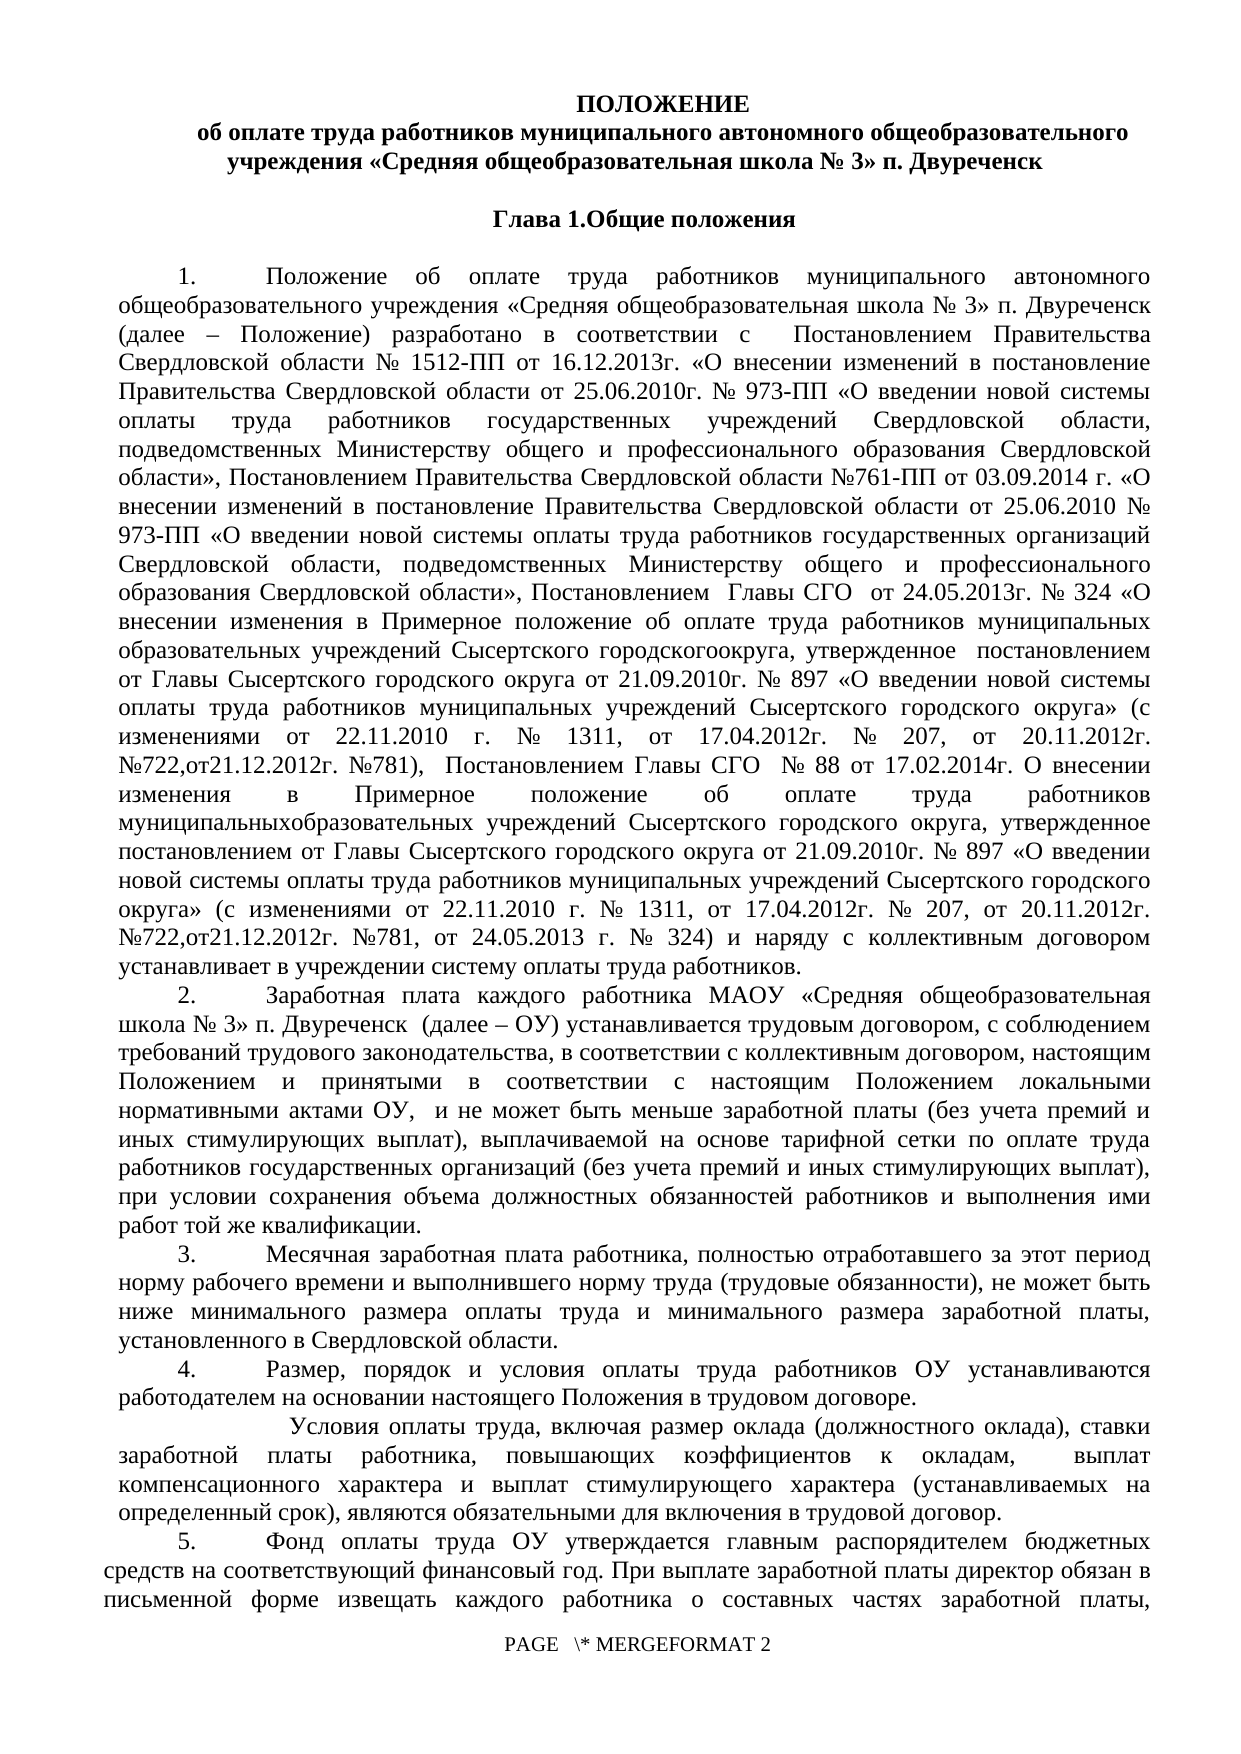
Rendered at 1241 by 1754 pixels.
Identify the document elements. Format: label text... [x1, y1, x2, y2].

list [103, 1526, 1152, 1612]
list Глава 1.Общие положения [62, 204, 1152, 232]
list Заработная плата каждого работника МАОУ «Средняя общеобразовательная школа № 3» п. Двуреченск (далее – ОУ) устанавливается трудовым договором, с соблюдением требований трудового законодательства, в соответствии с коллективным договором, настоящим Положением и принятыми в соответствии с настоящим Положением локальными нормативными актами ОУ, и не может быть меньше заработной платы (без учета премий и иных стимулирующих выплат), выплачиваемой на основе тарифной сетки по оплате труда работников государственных организаций (без учета премий и иных стимулирующих выплат), при условии сохранения объема должностных обязанностей работников и выполнения ими работ той же квалификации. [118, 980, 1152, 1239]
list Размер, порядок и условия оплаты труда работников ОУ устанавливаются работодателем на основании настоящего Положения в трудовом договоре. [118, 1354, 1152, 1411]
text ПОЛОЖЕНИЕ [118, 89, 1152, 117]
list Условия оплаты труда, включая размер оклада (должностного оклада), ставки заработной платы работника, повышающих коэффициентов к окладам, выплат компенсационного характера и выплат стимулирующего характера (устанавливаемых на определенный срок), являются обязательными для включения в трудовой договор. [118, 1411, 1152, 1526]
list Положение об оплате труда работников муниципального автономного общеобразовательного учреждения «Средняя общеобразовательная школа № 3» п. Двуреченск (далее – Положение) разработано в соответствии с Постановлением Правительства Свердловской области № 1512-ПП от 16.12.2013г. «О внесении изменений в постановление Правительства Свердловской области от 25.06.2010г. № 973-ПП «О введении новой системы оплаты труда работников государственных учреждений Свердловской области, подведомственных Министерству общего и профессионального образования Свердловской области», Постановлением Правительства Свердловской области №761-ПП от 03.09.2014 г. «О внесении изменений в постановление Правительства Свердловской области от 25.06.2010 № 973-ПП «О введении новой системы оплаты труда работников государственных организаций Свердловской области, подведомственных Министерству общего и профессионального образования Свердловской области», Постановлением Главы СГО от 24.05.2013г. № 324 «О внесении изменения в Примерное положение об оплате труда работников муниципальных образовательных учреждений Сысертского городскогоокруга, утвержденное постановлением от Главы Сысертского городского округа от 21.09.2010г. № 897 «О введении новой системы оплаты труда работников муниципальных учреждений Сысертского городского округа» (с изменениями от 22.11.2010 г. № 1311, от 17.04.2012г. № 207, от 20.11.2012г.№722,от21.12.2012г. №781), Постановлением Главы СГО № 88 от 17.02.2014г. О внесении изменения в Примерное положение об оплате труда работников муниципальныхобразовательных учреждений Сысертского городского округа, утвержденное постановлением от Главы Сысертского городского округа от 21.09.2010г. № 897 «О введении новой системы оплаты труда работников муниципальных учреждений Сысертского городского округа» (с изменениями от 22.11.2010 г. № 1311, от 17.04.2012г. № 207, от 20.11.2012г.№722,от21.12.2012г. №781, от 24.05.2013 г. № 324) и наряду с коллективным договором устанавливает в учреждении систему оплаты труда работников. [118, 261, 1152, 980]
list Месячная заработная плата работника, полностью отработавшего за этот период норму рабочего времени и выполнившего норму труда (трудовые обязанности), не может быть ниже минимального размера оплаты труда и минимального размера заработной платы, установленного в Свердловской области. [118, 1239, 1152, 1354]
text об оплате труда работников муниципального автономного общеобразовательного учреждения «Средняя общеобразовательная школа № 3» п. Двуреченск [118, 117, 1152, 175]
